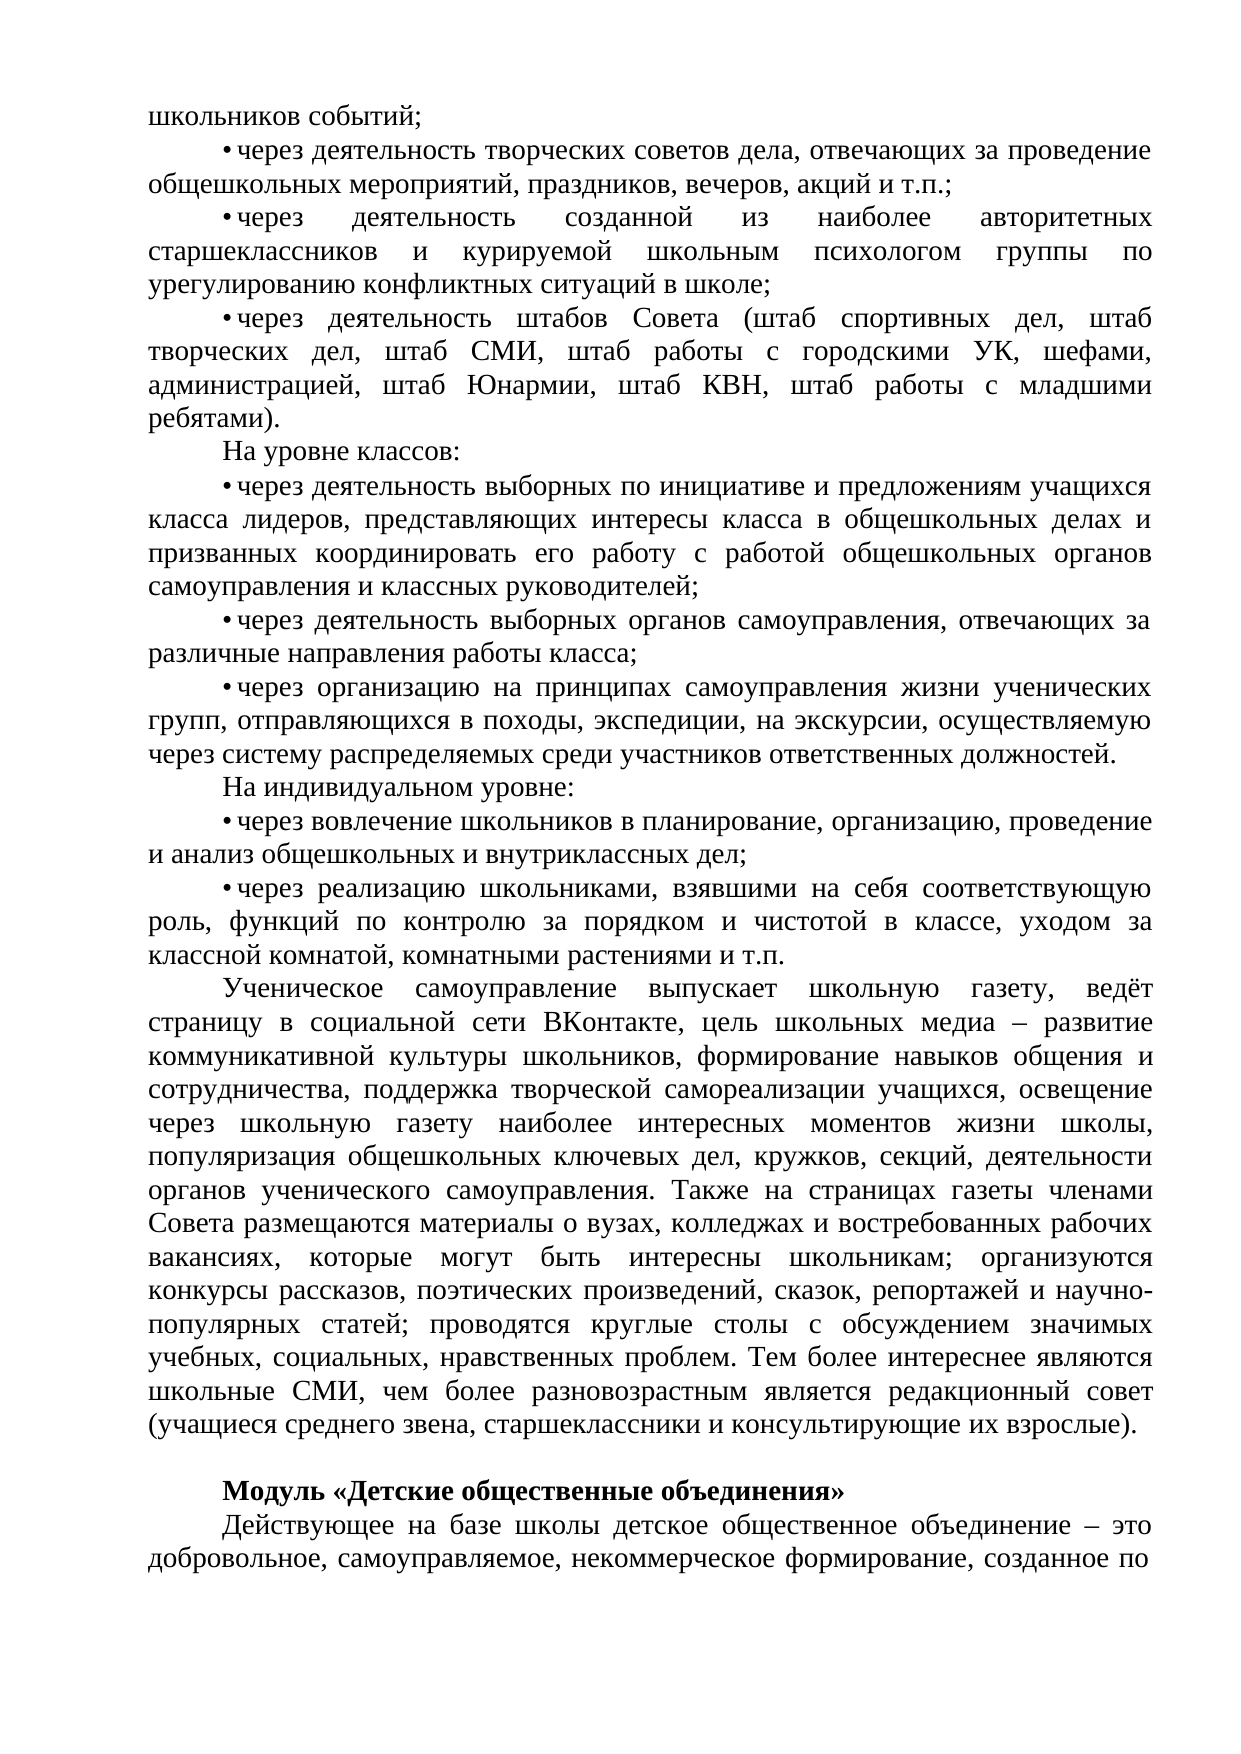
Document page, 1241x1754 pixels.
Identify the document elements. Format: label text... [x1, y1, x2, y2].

list через деятельность выборных по инициативе и предложениям учащихся класса лидеров, представляющих интересы класса в общешкольных делах и призванных координировать его работу с работой общешкольных органов самоуправления и классных руководителей; [148, 468, 1152, 602]
text На уровне классов: [222, 434, 1221, 468]
list через организацию на принципах самоуправления жизни ученических групп, отправляющихся в походы, экспедиции, на экскурсии, осуществляемую через систему распределяемых среди участников ответственных должностей. [148, 669, 1152, 769]
text На индивидуальном уровне: [222, 769, 1221, 803]
list через деятельность творческих советов дела, отвечающих за проведение общешкольных мероприятий, праздников, вечеров, акций и т.п.; [148, 132, 1152, 199]
list через деятельность штабов Совета (штаб спортивных дел, штаб творческих дел, штаб СМИ, штаб работы с городскими УК, шефами, администрацией, штаб Юнармии, штаб КВН, штаб работы с младшими ребятами). [148, 300, 1152, 434]
list через деятельность выборных органов самоуправления, отвечающих за различные направления работы класса; [148, 602, 1151, 669]
text Модуль «Детские общественные объединения» [222, 1473, 1221, 1507]
list через деятельность созданной из наиболее авторитетных старшеклассников и курируемой школьным психологом группы по урегулированию конфликтных ситуаций в школе; [148, 199, 1153, 300]
text Действующее на базе школы детское общественное объединение – это добровольное, самоуправляемое, некоммерческое формирование, созданное по [148, 1507, 1153, 1574]
text школьников событий; [148, 99, 1221, 132]
list через реализацию школьниками, взявшими на себя соответствующую роль, функций по контролю за порядком и чистотой в классе, уходом за классной комнатой, комнатными растениями и т.п. [148, 870, 1152, 971]
text Ученическое самоуправление выпускает школьную газету, ведёт страницу в социальной сети ВКонтакте, цель школьных медиа – развитие коммуникативной культуры школьников, формирование навыков общения и сотрудничества, поддержка творческой самореализации учащихся, освещение через школьную газету наиболее интересных моментов жизни школы, популяризация общешкольных ключевых дел, кружков, секций, деятельности органов ученического самоуправления. Также на страницах газеты членами Совета размещаются материалы о вузах, колледжах и востребованных рабочих вакансиях, которые могут быть интересны школьникам; организуются конкурсы рассказов, поэтических произведений, сказок, репортажей и научно-популярных статей; проводятся круглые столы с обсуждением значимых учебных, социальных, нравственных проблем. Тем более интереснее являются школьные СМИ, чем более разновозрастным является редакционный совет (учащиеся среднего звена, старшеклассники и консультирующие их взрослые). [148, 971, 1153, 1440]
list через вовлечение школьников в планирование, организацию, проведение и анализ общешкольных и внутриклассных дел; [148, 803, 1153, 870]
